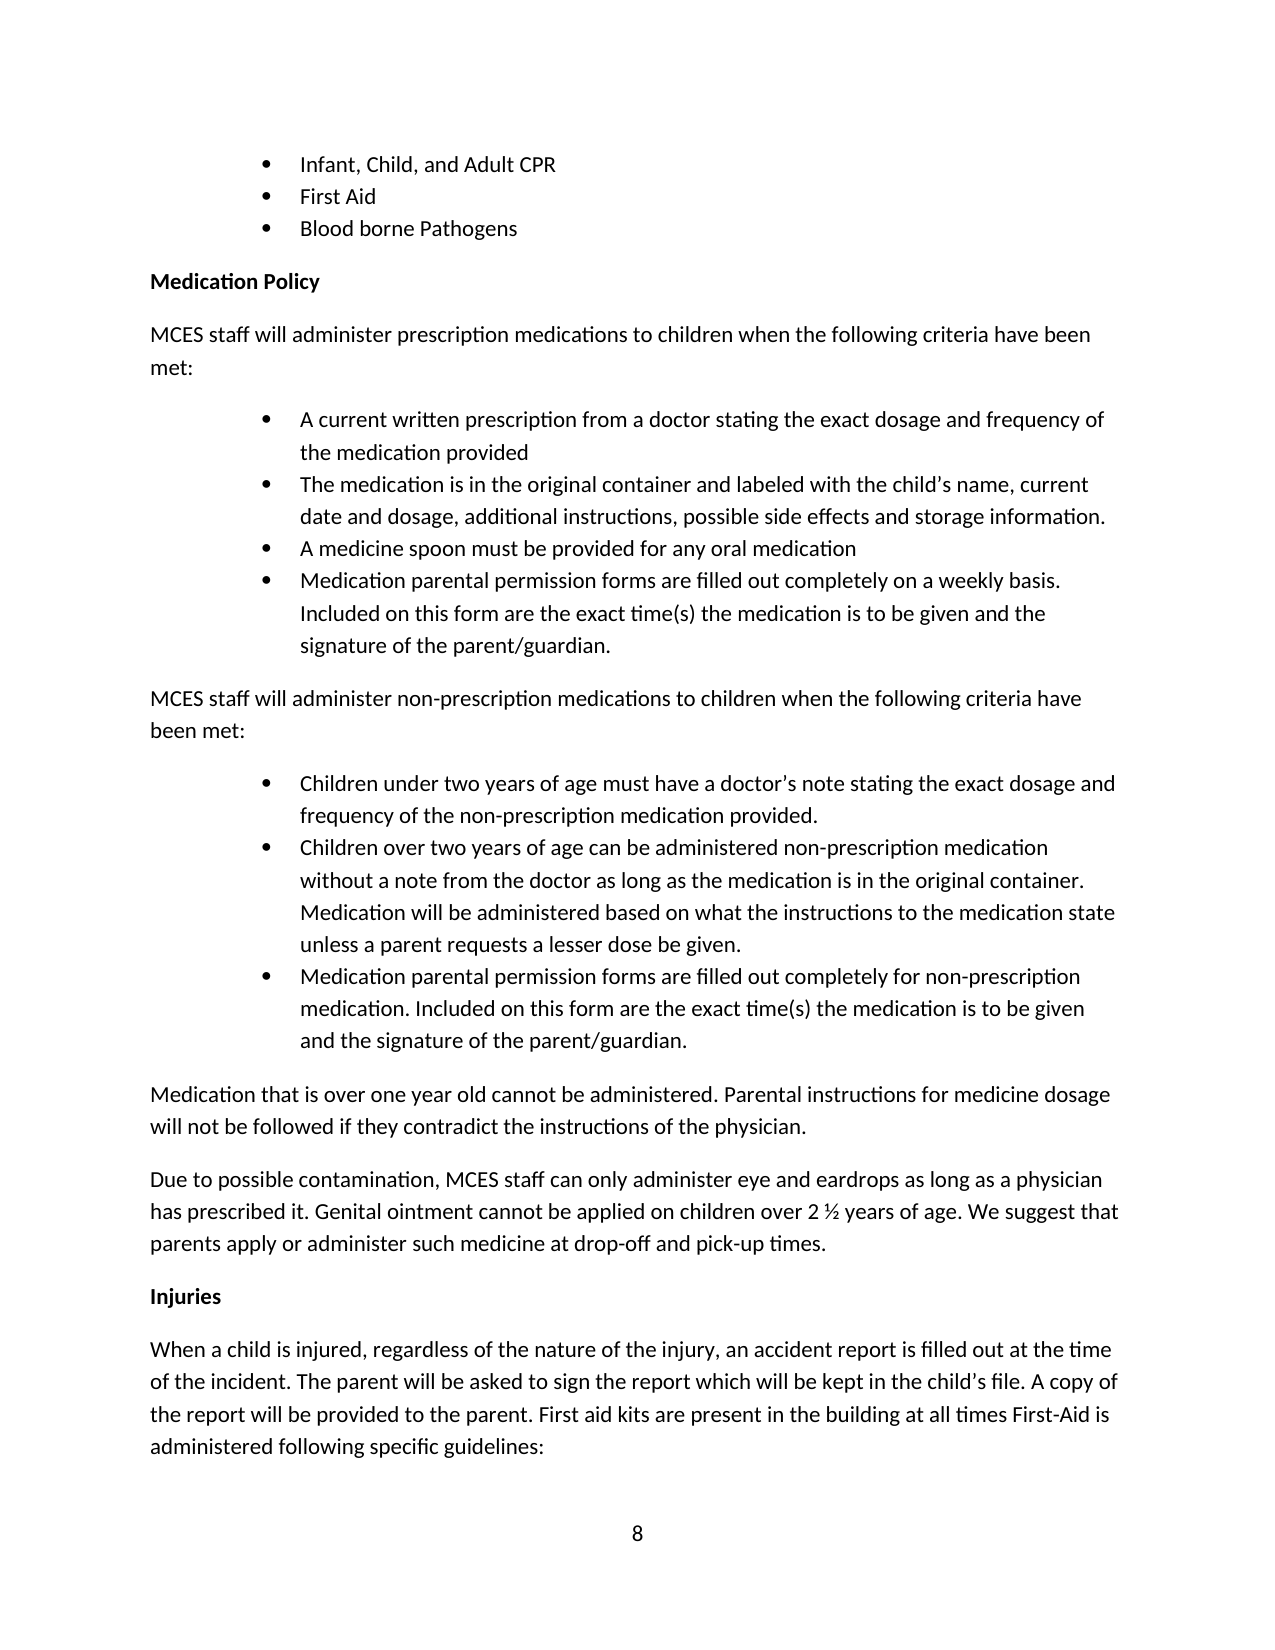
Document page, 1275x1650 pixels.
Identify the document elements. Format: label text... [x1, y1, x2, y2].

text MCES staff will administer non-prescription medications to children when the following criteria have been met: [150, 684, 1125, 744]
text Injuries [150, 1282, 1125, 1310]
list Medication parental permission forms are filled out completely on a weekly basis. Included on this form are the exact time(s) the medication is to be given and the signature of the parent/guardian. [262, 567, 1125, 659]
text MCES staff will administer prescription medications to children when the following criteria have been met: [150, 320, 1125, 381]
list A medicine spoon must be provided for any oral medication [262, 534, 1125, 562]
list Medication parental permission forms are filled out completely for non-prescription medication. Included on this form are the exact time(s) the medication is to be given and the signature of the parent/guardian. [262, 962, 1125, 1055]
list Infant, Child, and Adult CPR [262, 150, 1125, 178]
text When a child is injured, regardless of the nature of the injury, an accident report is filled out at the time of the incident. The parent will be asked to sign the report which will be kept in the child’s file. A copy of the report will be provided to the parent. First aid kits are present in the building at all times First-Aid is administered following specific guidelines: [150, 1335, 1125, 1460]
text Due to possible contamination, MCES staff can only administer eye and eardrops as long as a physician has prescribed it. Genital ointment cannot be applied on children over 2 ½ years of age. We suggest that parents apply or administer such medicine at drop-off and pick-up times. [150, 1165, 1125, 1257]
text Medication Policy [150, 267, 1125, 295]
list The medication is in the original container and labeled with the child’s name, current date and dosage, additional instructions, possible side effects and storage information. [262, 470, 1125, 530]
list Children under two years of age must have a doctor’s note stating the exact dosage and frequency of the non-prescription medication provided. [262, 769, 1125, 829]
list A current written prescription from a doctor stating the exact dosage and frequency of the medication provided [262, 406, 1125, 466]
list Children over two years of age can be administered non-prescription medication without a note from the doctor as long as the medication is in the original container. Medication will be administered based on what the instructions to the medication state unless a parent requests a lesser dose be given. [262, 833, 1125, 958]
text Medication that is over one year old cannot be administered. Parental instructions for medicine dosage will not be followed if they contradict the instructions of the physician. [150, 1080, 1125, 1140]
list First Aid [262, 182, 1125, 210]
list Blood borne Pathogens [262, 214, 1125, 242]
